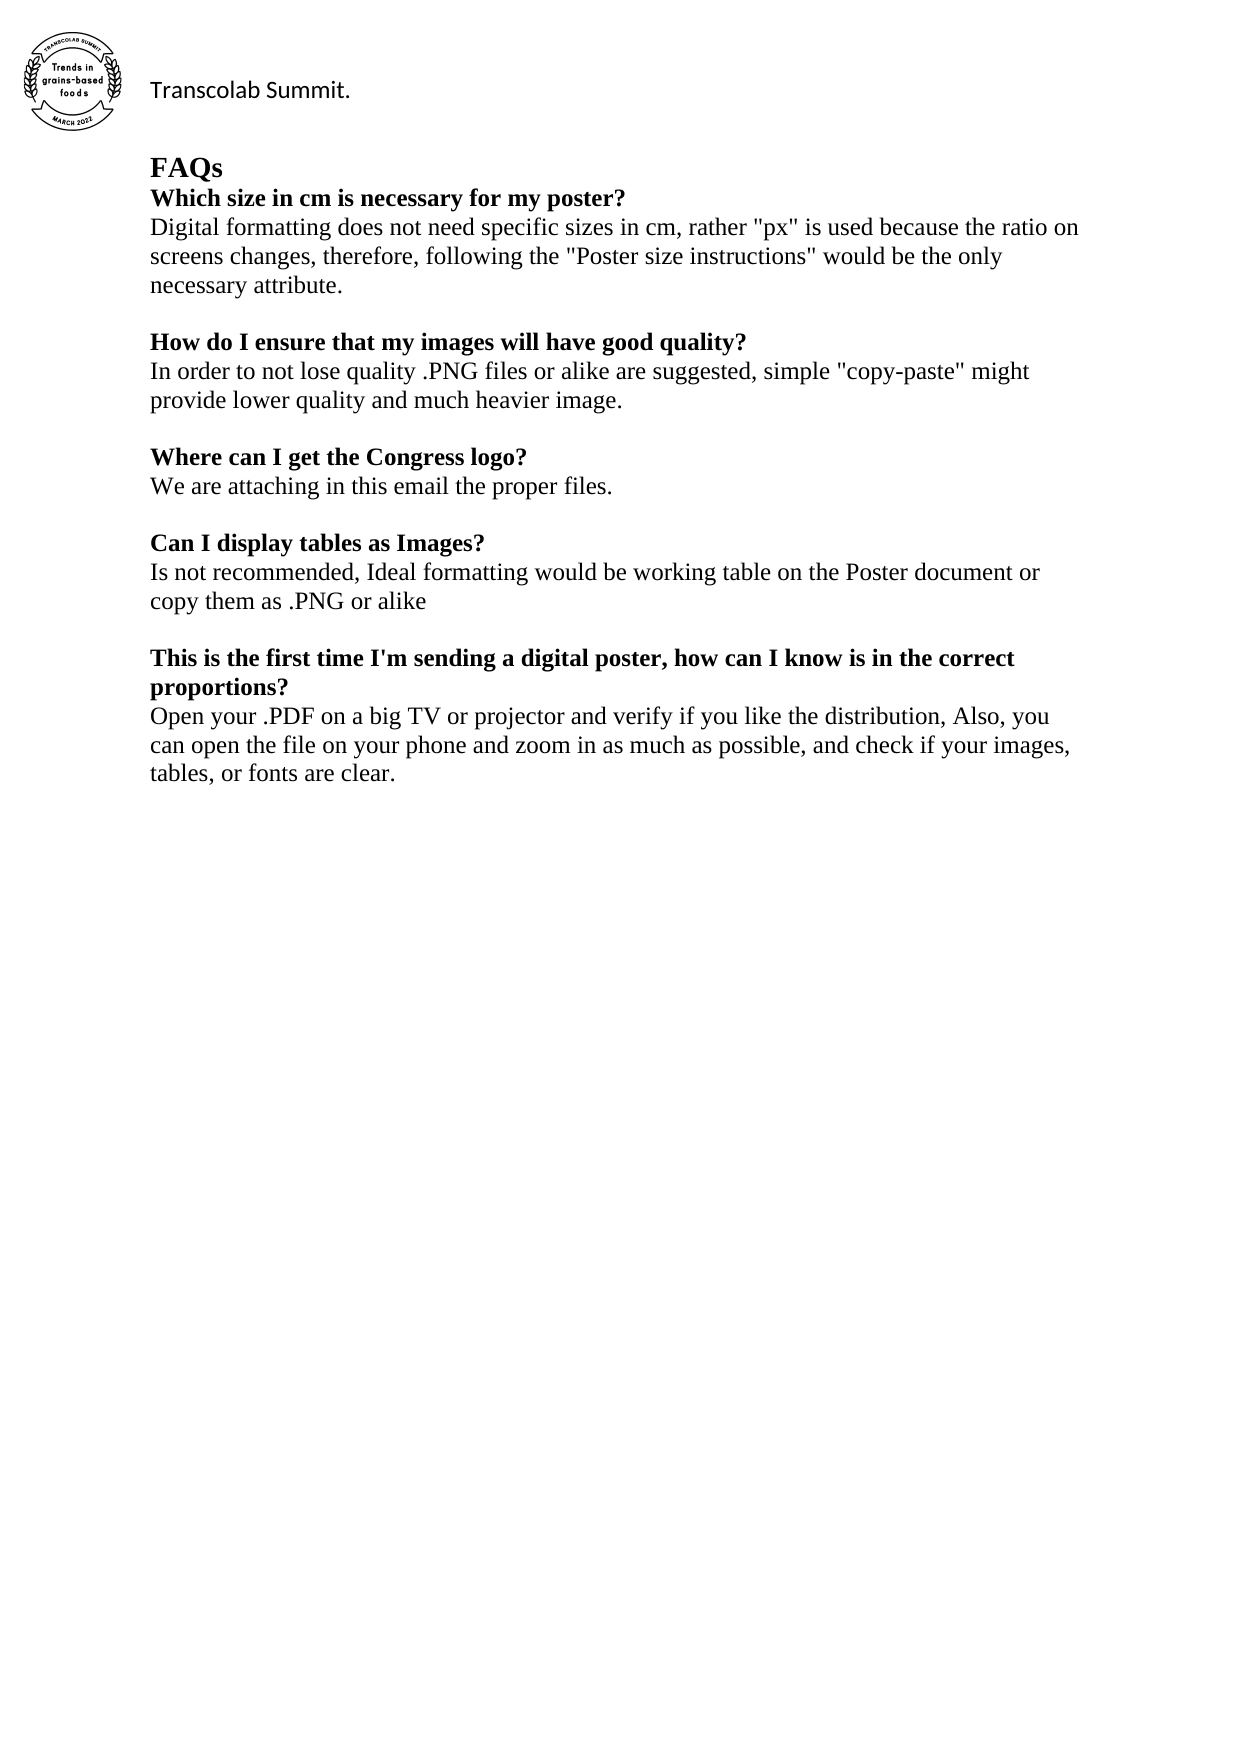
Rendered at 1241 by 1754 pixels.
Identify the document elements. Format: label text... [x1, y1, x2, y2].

text FAQs [150, 150, 1090, 183]
text Open your .PDF on a big TV or projector and verify if you like the distribution, Also, you can open the file on your phone and zoom in as much as possible, and check if your images, tables, or fonts are clear. [150, 701, 1090, 787]
text Which size in cm is necessary for my poster? [150, 183, 1090, 212]
text Where can I get the Congress logo? [150, 442, 1090, 471]
text Digital formatting does not need specific sizes in cm, rather "px" is used because the ratio on screens changes, therefore, following the "Poster size instructions" would be the only necessary attribute. [150, 212, 1090, 298]
text In order to not lose quality .PNG files or alike are suggested, simple "copy-paste" might provide lower quality and much heavier image. [150, 356, 1090, 413]
text This is the first time I'm sending a digital poster, how can I know is in the correct proportions? [150, 643, 1090, 701]
text Is not recommended, Ideal formatting would be working table on the Poster document or copy them as .PNG or alike [150, 557, 1090, 615]
picture [23, 31, 122, 131]
text We are attaching in this email the proper files. [150, 471, 1090, 500]
text Can I display tables as Images? [150, 528, 1090, 557]
text How do I ensure that my images will have good quality? [150, 327, 1090, 356]
